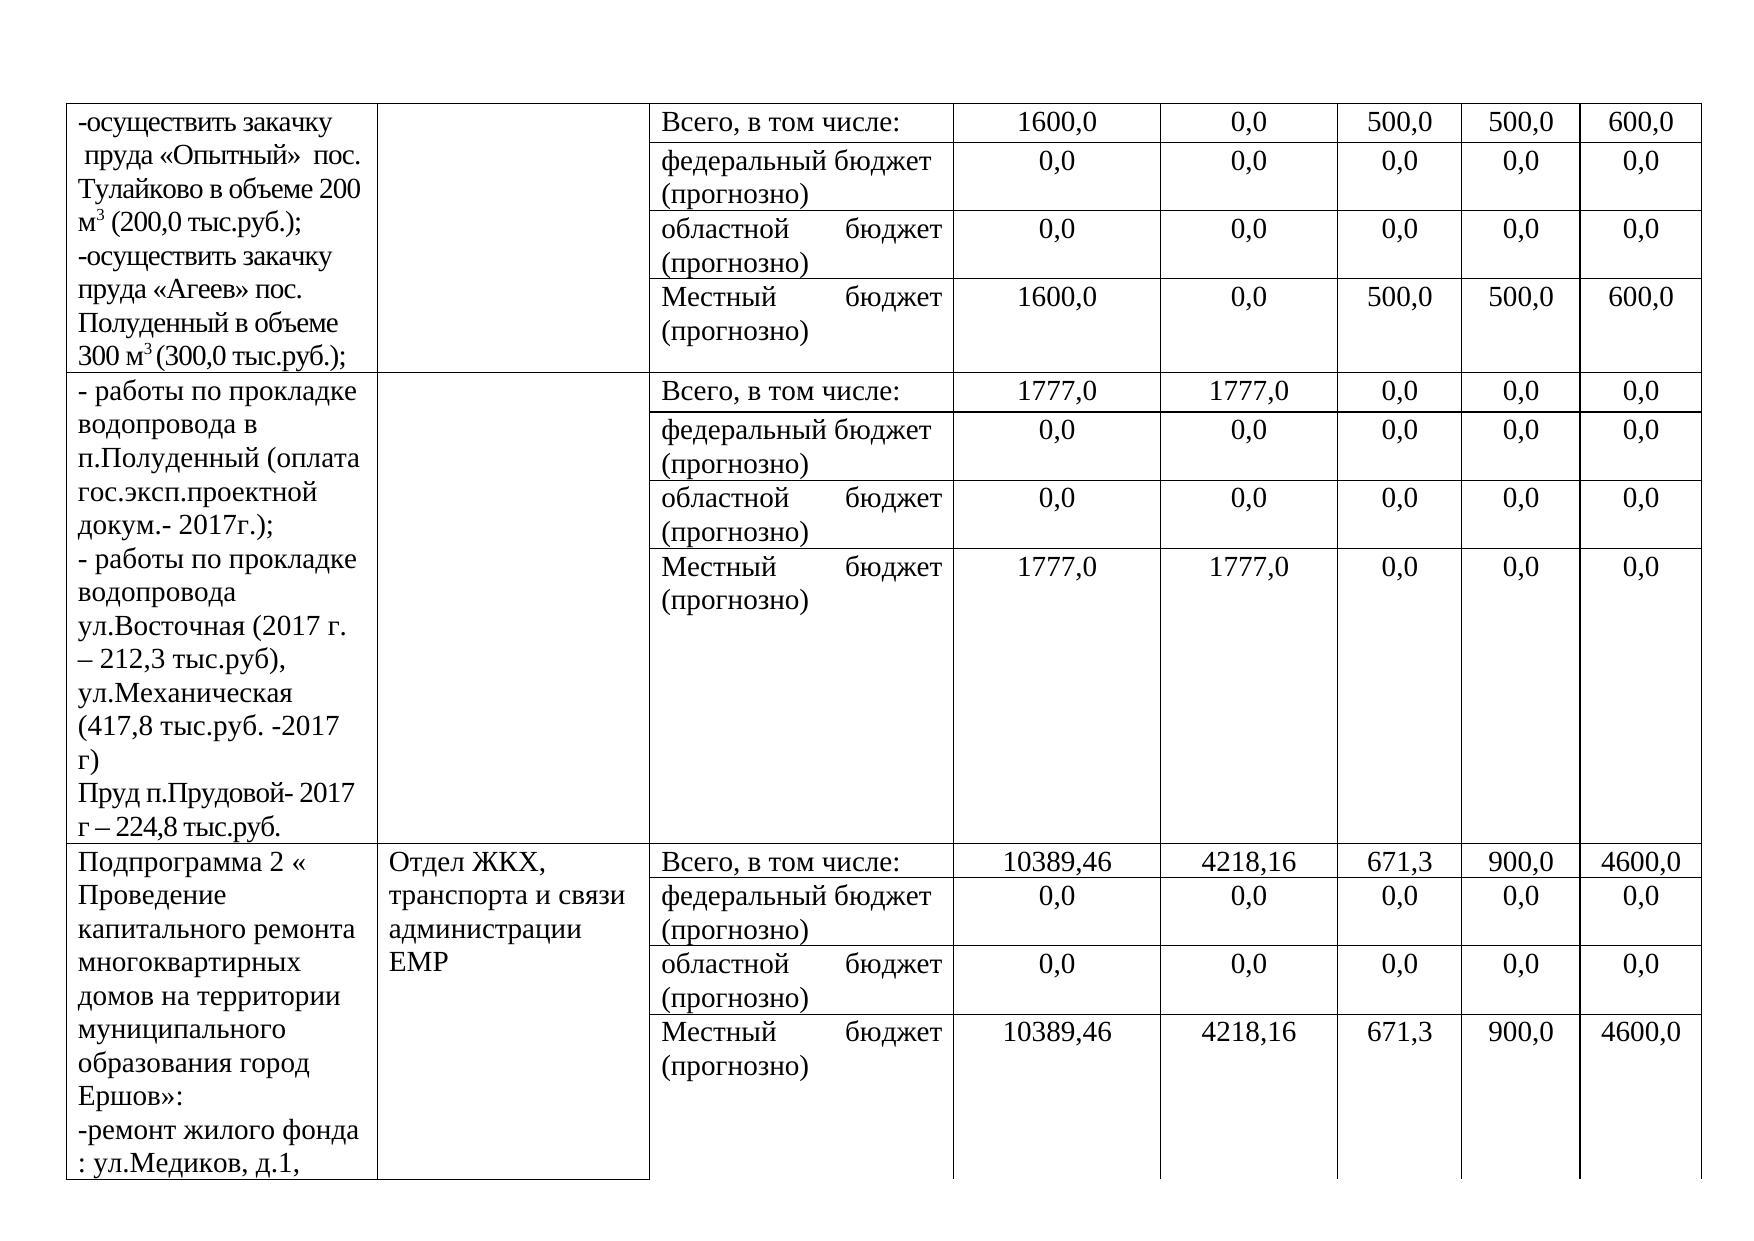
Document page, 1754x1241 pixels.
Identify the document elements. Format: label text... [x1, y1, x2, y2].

table_cell 1600,0 [954, 104, 1160, 142]
table_cell 0,0 [1581, 878, 1701, 945]
table_cell [378, 104, 649, 372]
table_cell 0,0 [1161, 143, 1337, 210]
table_cell 0,0 [1581, 373, 1701, 411]
table_cell 0,0 [1581, 413, 1701, 479]
table_cell федеральный бюджет (прогнозно) [650, 413, 953, 479]
table_cell 10389,46 [954, 1015, 1160, 1179]
table_cell 671,3 [1338, 1015, 1461, 1179]
table_cell 0,0 [1338, 549, 1461, 843]
table_cell 0,0 [954, 946, 1160, 1013]
table_cell 0,0 [1462, 946, 1579, 1013]
table_cell 0,0 [954, 413, 1160, 479]
table_cell 0,0 [1338, 481, 1461, 548]
table_cell Подпрограмма 2 « Проведение капитального ремонта многоквартирных домов на территории муниципального образования город Ершов»: -ремонт жилого фонда : ул.Медиков, д.1, МКД ул.Дорожный проезд 13 А (2017 г.- 3691,8 тыс.руб); - взносы на кап. ремонт рег. оператор (2017 г. – 526,36 тыс.руб.) (2018 г. - работы по ремонту ул.Дорожный проезд, 13 А (200,0); ремонтные работы ул.Школьная, д13 А (обустройство туалета 24,8) [67, 844, 377, 1179]
table_cell Отдел ЖКХ, транспорта и связи администрации ЕМР [378, 844, 649, 1179]
table_cell 0,0 [1462, 549, 1579, 843]
table_cell 0,0 [1161, 481, 1337, 548]
table_cell 0,0 [1581, 211, 1701, 278]
table_cell 0,0 [1338, 211, 1461, 278]
table_cell 600,0 [1581, 104, 1701, 142]
table_cell 0,0 [1161, 279, 1337, 372]
table_cell 0,0 [954, 143, 1160, 210]
table_cell 0,0 [1161, 413, 1337, 479]
table_cell 0,0 [1462, 143, 1579, 210]
table_cell 0,0 [1161, 211, 1337, 278]
table_cell Всего, в том числе: [650, 844, 953, 877]
table_cell 0,0 [1462, 481, 1579, 548]
table_cell Всего, в том числе: [650, 104, 953, 142]
table_cell Всего, в том числе: [650, 373, 953, 411]
table_cell 0,0 [954, 211, 1160, 278]
table_cell 4600,0 [1581, 844, 1701, 877]
table_cell 0,0 [1581, 143, 1701, 210]
table_cell 500,0 [1462, 279, 1579, 372]
table_cell 0,0 [1581, 946, 1701, 1013]
table_cell 0,0 [1462, 413, 1579, 479]
table_cell 4218,16 [1161, 1015, 1337, 1179]
table_cell 0,0 [1338, 946, 1461, 1013]
table_cell 900,0 [1462, 844, 1579, 877]
table_cell [378, 373, 649, 843]
table_cell 0,0 [1338, 878, 1461, 945]
table_cell 4600,0 [1581, 1015, 1701, 1179]
table_cell 0,0 [1161, 946, 1337, 1013]
table_cell 0,0 [1161, 104, 1337, 142]
table_cell 0,0 [1581, 549, 1701, 843]
table_cell 0,0 [1462, 211, 1579, 278]
table_cell 10389,46 [954, 844, 1160, 877]
table_cell 0,0 [1462, 373, 1579, 411]
table_cell 1777,0 [1161, 373, 1337, 411]
table_cell 500,0 [1462, 104, 1579, 142]
table_cell областной бюджет (прогнозно) [650, 946, 953, 1013]
table_cell 1777,0 [1161, 549, 1337, 843]
table_cell Местный бюджет (прогнозно) [650, 279, 953, 372]
table_cell областной бюджет (прогнозно) [650, 211, 953, 278]
table_cell федеральный бюджет (прогнозно) [650, 143, 953, 210]
table_cell Местный бюджет (прогнозно) [650, 549, 953, 843]
table_cell 500,0 [1338, 279, 1461, 372]
table_cell - работы по прокладке водопровода в п.Полуденный (оплата гос.эксп.проектной докум.- 2017г.); - работы по прокладке водопровода ул.Восточная (2017 г. – 212,3 тыс.руб), ул.Механическая (417,8 тыс.руб. -2017 г) Пруд п.Прудовой- 2017 г – 224,8 тыс.руб. [67, 373, 377, 843]
table_cell 1600,0 [954, 279, 1160, 372]
table_cell 0,0 [1161, 878, 1337, 945]
table_cell областной бюджет (прогнозно) [650, 481, 953, 548]
table_cell 0,0 [1581, 481, 1701, 548]
table_cell 0,0 [954, 878, 1160, 945]
table_cell 0,0 [1338, 413, 1461, 479]
table_cell 1777,0 [954, 549, 1160, 843]
table_cell 600,0 [1581, 279, 1701, 372]
table_cell 900,0 [1462, 1015, 1579, 1179]
table_cell 671,3 [1338, 844, 1461, 877]
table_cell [650, 1015, 953, 1179]
table_cell 0,0 [1338, 143, 1461, 210]
table_cell 1777,0 [954, 373, 1160, 411]
table_cell 0,0 [954, 481, 1160, 548]
table_cell 0,0 [1462, 878, 1579, 945]
table_cell 4218,16 [1161, 844, 1337, 877]
table_cell 0,0 [1338, 373, 1461, 411]
table_cell -осуществить закачку пруда «Опытный» пос. Тулайково в объеме 200 м3 (200,0 тыс.руб.); -осуществить закачку пруда «Агеев» пос. Полуденный в объеме 300 м3 (300,0 тыс.руб.); [67, 104, 377, 372]
table_cell федеральный бюджет (прогнозно) [650, 878, 953, 945]
table_cell 500,0 [1338, 104, 1461, 142]
